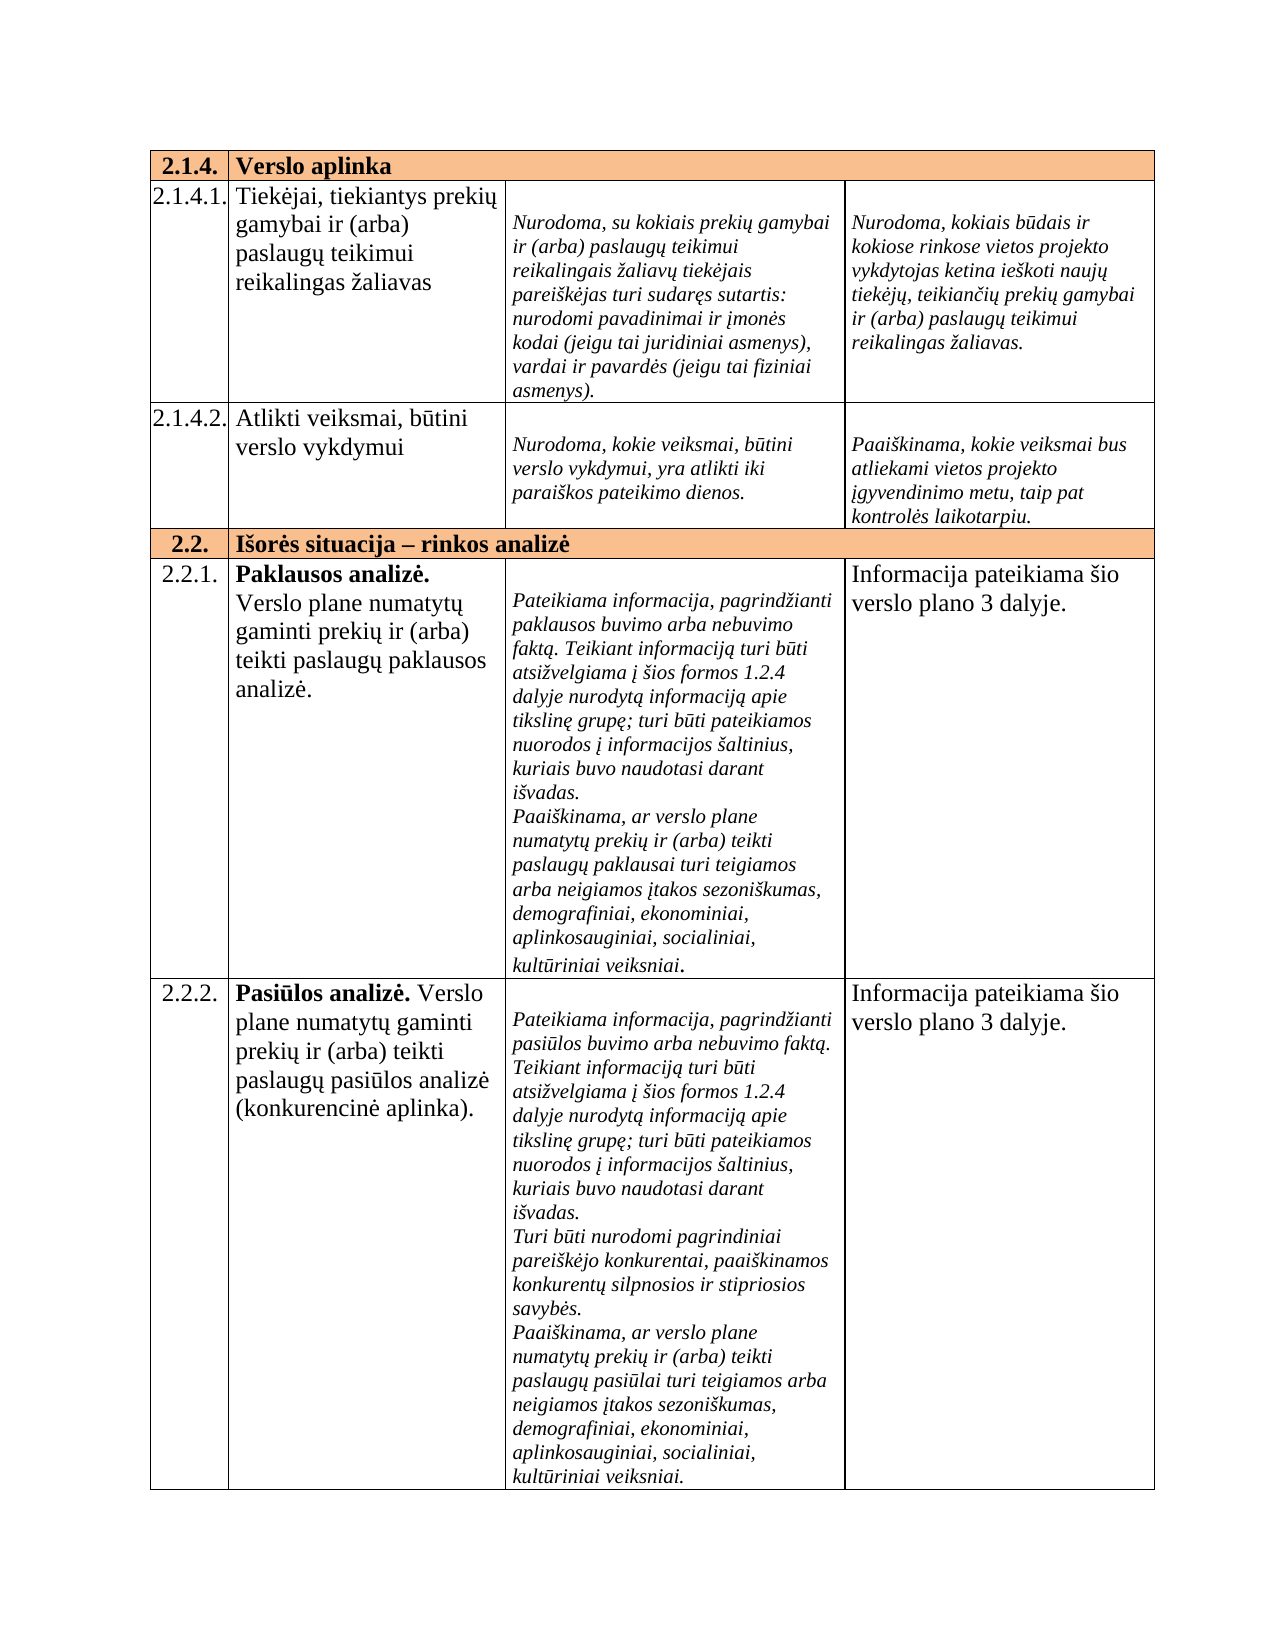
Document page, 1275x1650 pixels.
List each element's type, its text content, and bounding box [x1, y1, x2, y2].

table_cell Pateikiama informacija, pagrindžianti paklausos buvimo arba nebuvimo faktą. Teikiant informaciją turi būti atsižvelgiama į šios formos 1.2.4 dalyje nurodytą informaciją apie tikslinę grupę; turi būti pateikiamos nuorodos į informacijos šaltinius, kuriais buvo naudotasi darant išvadas. Paaiškinama, ar verslo plane numatytų prekių ir (arba) teikti paslaugų paklausai turi teigiamos arba neigiamos įtakos sezoniškumas, demografiniai, ekonominiai, aplinkosauginiai, socialiniai, kultūriniai veiksniai. [506, 559, 844, 977]
table_cell 2.1.4.2. [151, 403, 228, 528]
table_cell Išorės situacija – rinkos analizė [229, 529, 1154, 558]
table_cell Paaiškinama, kokie veiksmai bus atliekami vietos projekto įgyvendinimo metu, taip pat kontrolės laikotarpiu. [846, 403, 1154, 528]
table_cell 2.2.2. [151, 979, 228, 1488]
table_cell 2.2.1. [151, 559, 228, 977]
table_cell 2.1.4.1. [151, 181, 228, 402]
table_cell Verslo aplinka [229, 151, 1154, 180]
table_cell Informacija pateikiama šio verslo plano 3 dalyje. [846, 979, 1154, 1488]
table_cell Pateikiama informacija, pagrindžianti pasiūlos buvimo arba nebuvimo faktą. Teikiant informaciją turi būti atsižvelgiama į šios formos 1.2.4 dalyje nurodytą informaciją apie tikslinę grupę; turi būti pateikiamos nuorodos į informacijos šaltinius, kuriais buvo naudotasi darant išvadas. Turi būti nurodomi pagrindiniai pareiškėjo konkurentai, paaiškinamos konkurentų silpnosios ir stipriosios savybės. Paaiškinama, ar verslo plane numatytų prekių ir (arba) teikti paslaugų pasiūlai turi teigiamos arba neigiamos įtakos sezoniškumas, demografiniai, ekonominiai, aplinkosauginiai, socialiniai, kultūriniai veiksniai. [506, 979, 844, 1488]
table_cell Nurodoma, kokiais būdais ir kokiose rinkose vietos projekto vykdytojas ketina ieškoti naujų tiekėjų, teikiančių prekių gamybai ir (arba) paslaugų teikimui reikalingas žaliavas. [846, 181, 1154, 402]
table_cell Nurodoma, su kokiais prekių gamybai ir (arba) paslaugų teikimui reikalingais žaliavų tiekėjais pareiškėjas turi sudaręs sutartis: nurodomi pavadinimai ir įmonės kodai (jeigu tai juridiniai asmenys), vardai ir pavardės (jeigu tai fiziniai asmenys). [506, 181, 844, 402]
table_cell Pasiūlos analizė. Verslo plane numatytų gaminti prekių ir (arba) teikti paslaugų pasiūlos analizė (konkurencinė aplinka). [229, 979, 505, 1488]
table_cell Atlikti veiksmai, būtini verslo vykdymui [229, 403, 505, 528]
table_cell 2.1.4. [151, 151, 228, 180]
table_cell Nurodoma, kokie veiksmai, būtini verslo vykdymui, yra atlikti iki paraiškos pateikimo dienos. [506, 403, 844, 528]
table_cell Informacija pateikiama šio verslo plano 3 dalyje. [846, 559, 1154, 977]
table_cell Paklausos analizė. Verslo plane numatytų gaminti prekių ir (arba) teikti paslaugų paklausos analizė. [229, 559, 505, 977]
table_cell 2.2. [151, 529, 228, 558]
table_cell Tiekėjai, tiekiantys prekių gamybai ir (arba) paslaugų teikimui reikalingas žaliavas [229, 181, 505, 402]
